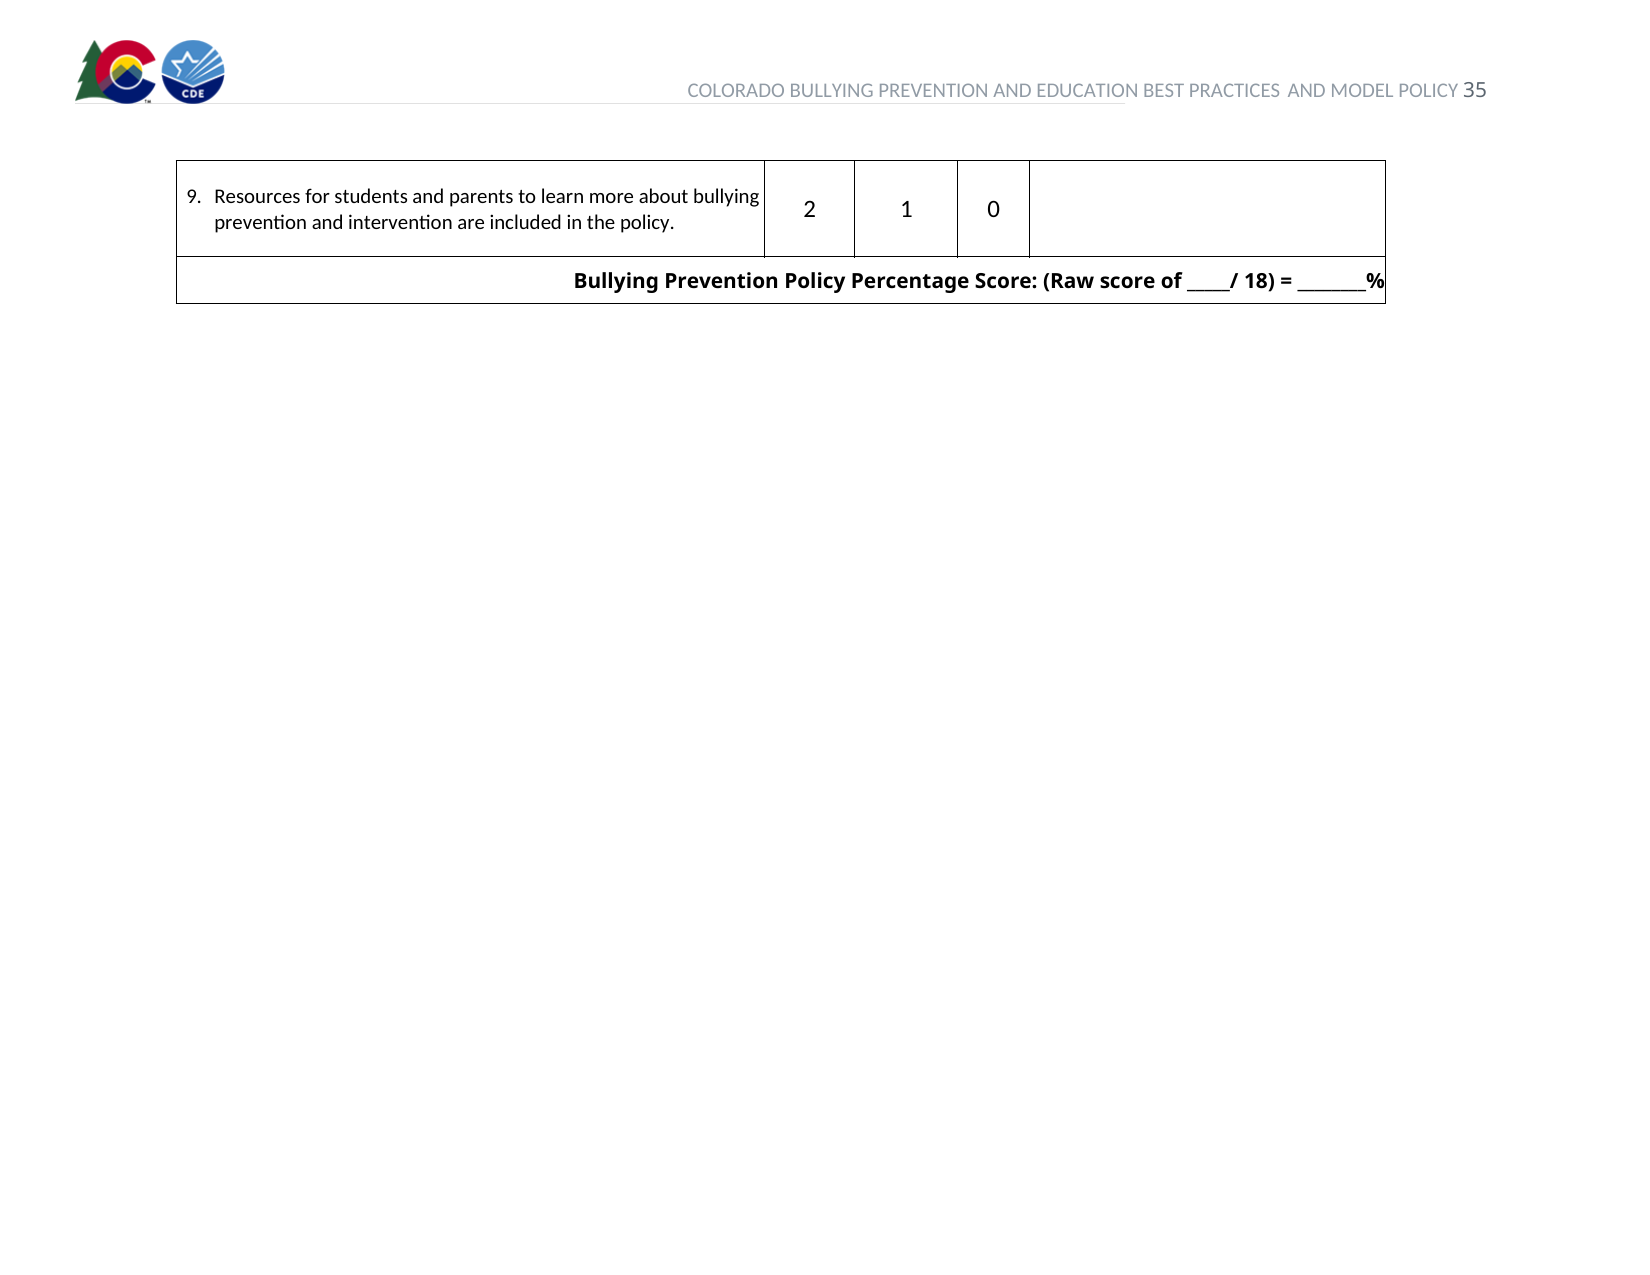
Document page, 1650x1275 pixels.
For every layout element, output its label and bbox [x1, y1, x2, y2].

picture [75, 40, 233, 104]
